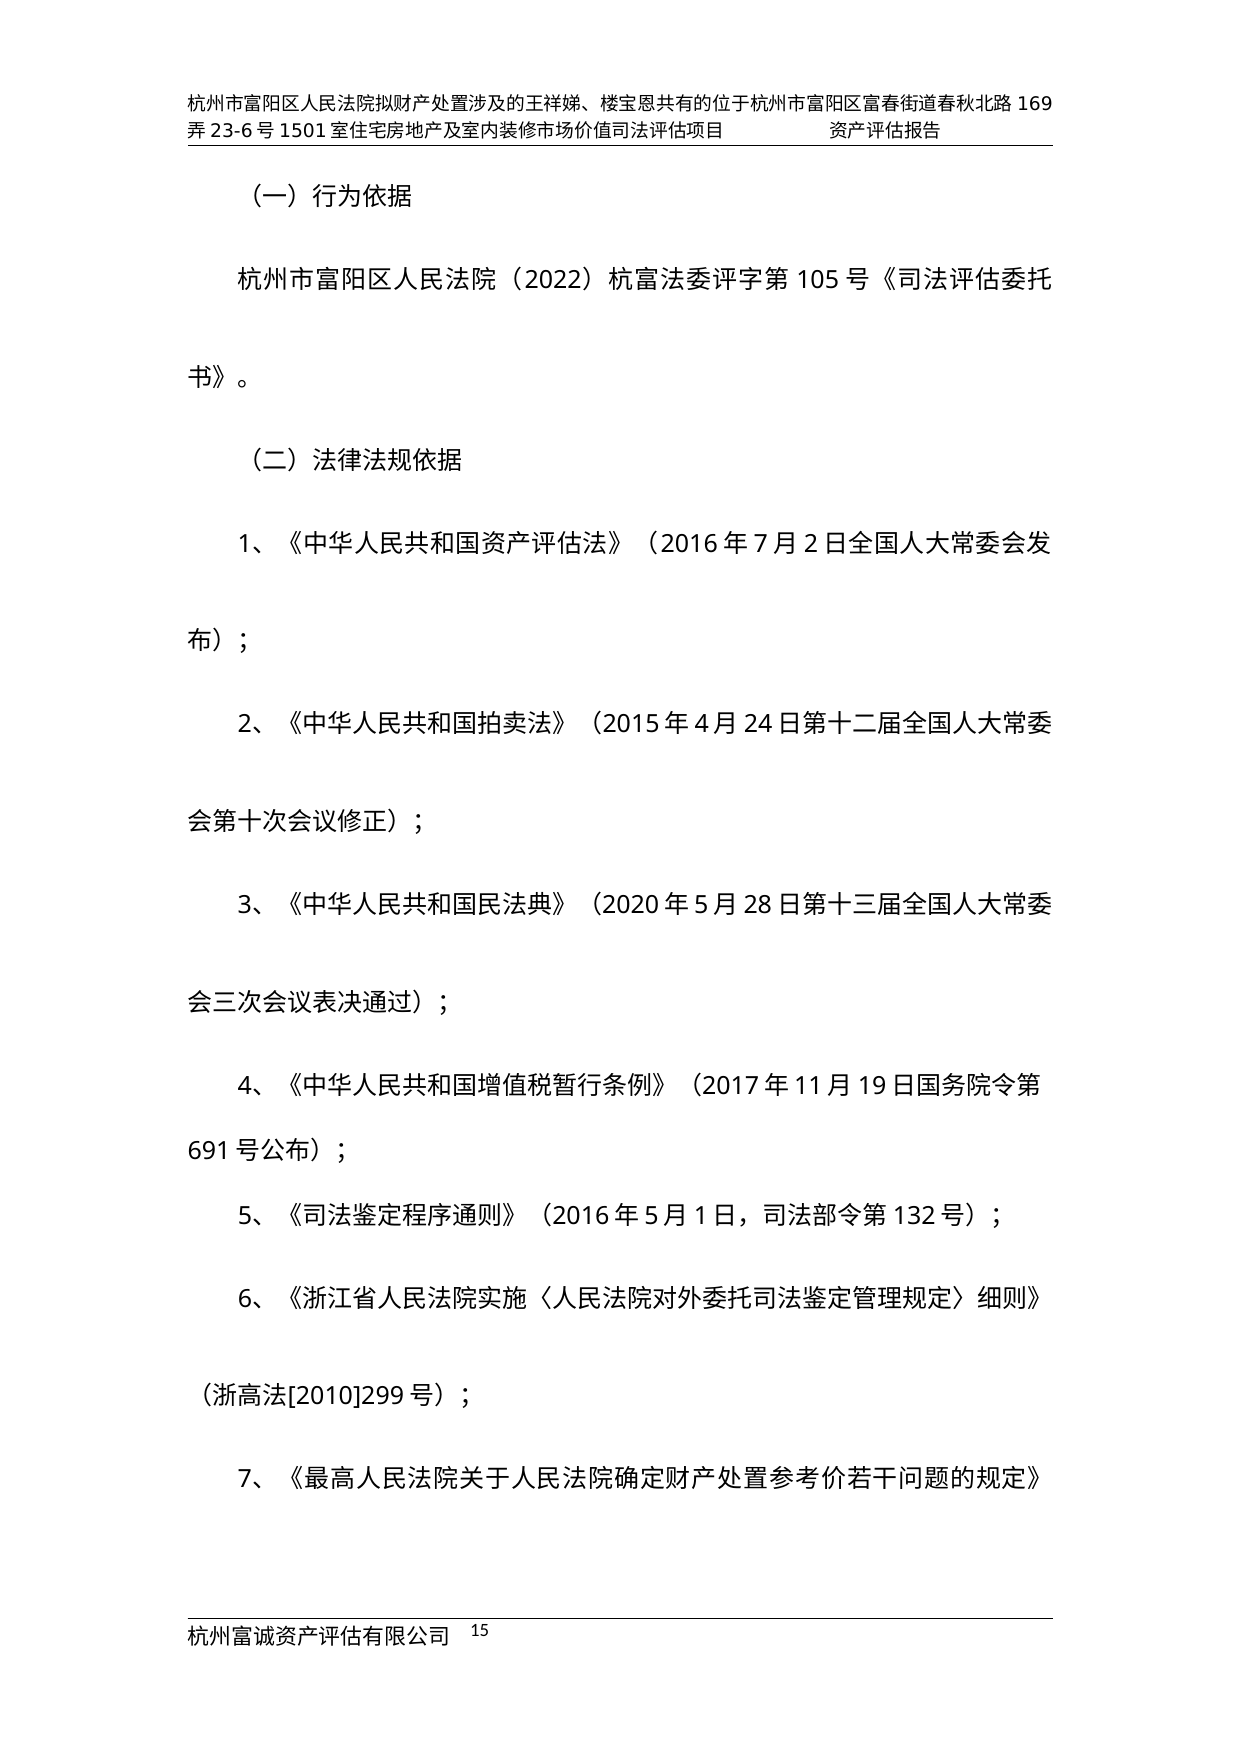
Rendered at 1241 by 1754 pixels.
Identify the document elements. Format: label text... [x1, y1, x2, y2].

text 1、《中华人民共和国资产评估法》（2016年7月2日全国人大常委会发布）； [187, 509, 1053, 671]
text 4、《中华人民共和国增值税暂行条例》（2017年11月19日国务院令第691号公布）； [187, 1051, 1053, 1181]
text 6、《浙江省人民法院实施〈人民法院对外委托司法鉴定管理规定〉细则》（浙高法[2010]299号）； [187, 1264, 1053, 1426]
text 杭州市富阳区人民法院（2022）杭富法委评字第105号《司法评估委托书》。 [187, 245, 1053, 408]
text 3、《中华人民共和国民法典》（2020年5月28日第十三届全国人大常委会三次会议表决通过）； [187, 870, 1053, 1033]
text 2、《中华人民共和国拍卖法》（2015年4月24日第十二届全国人大常委会第十次会议修正）； [187, 689, 1053, 852]
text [187, 1444, 1053, 1509]
text （一）行为依据 [187, 162, 1053, 227]
text （二）法律法规依据 [187, 426, 1053, 491]
text 5、《司法鉴定程序通则》（2016年5月1日，司法部令第132号）； [187, 1181, 1053, 1246]
